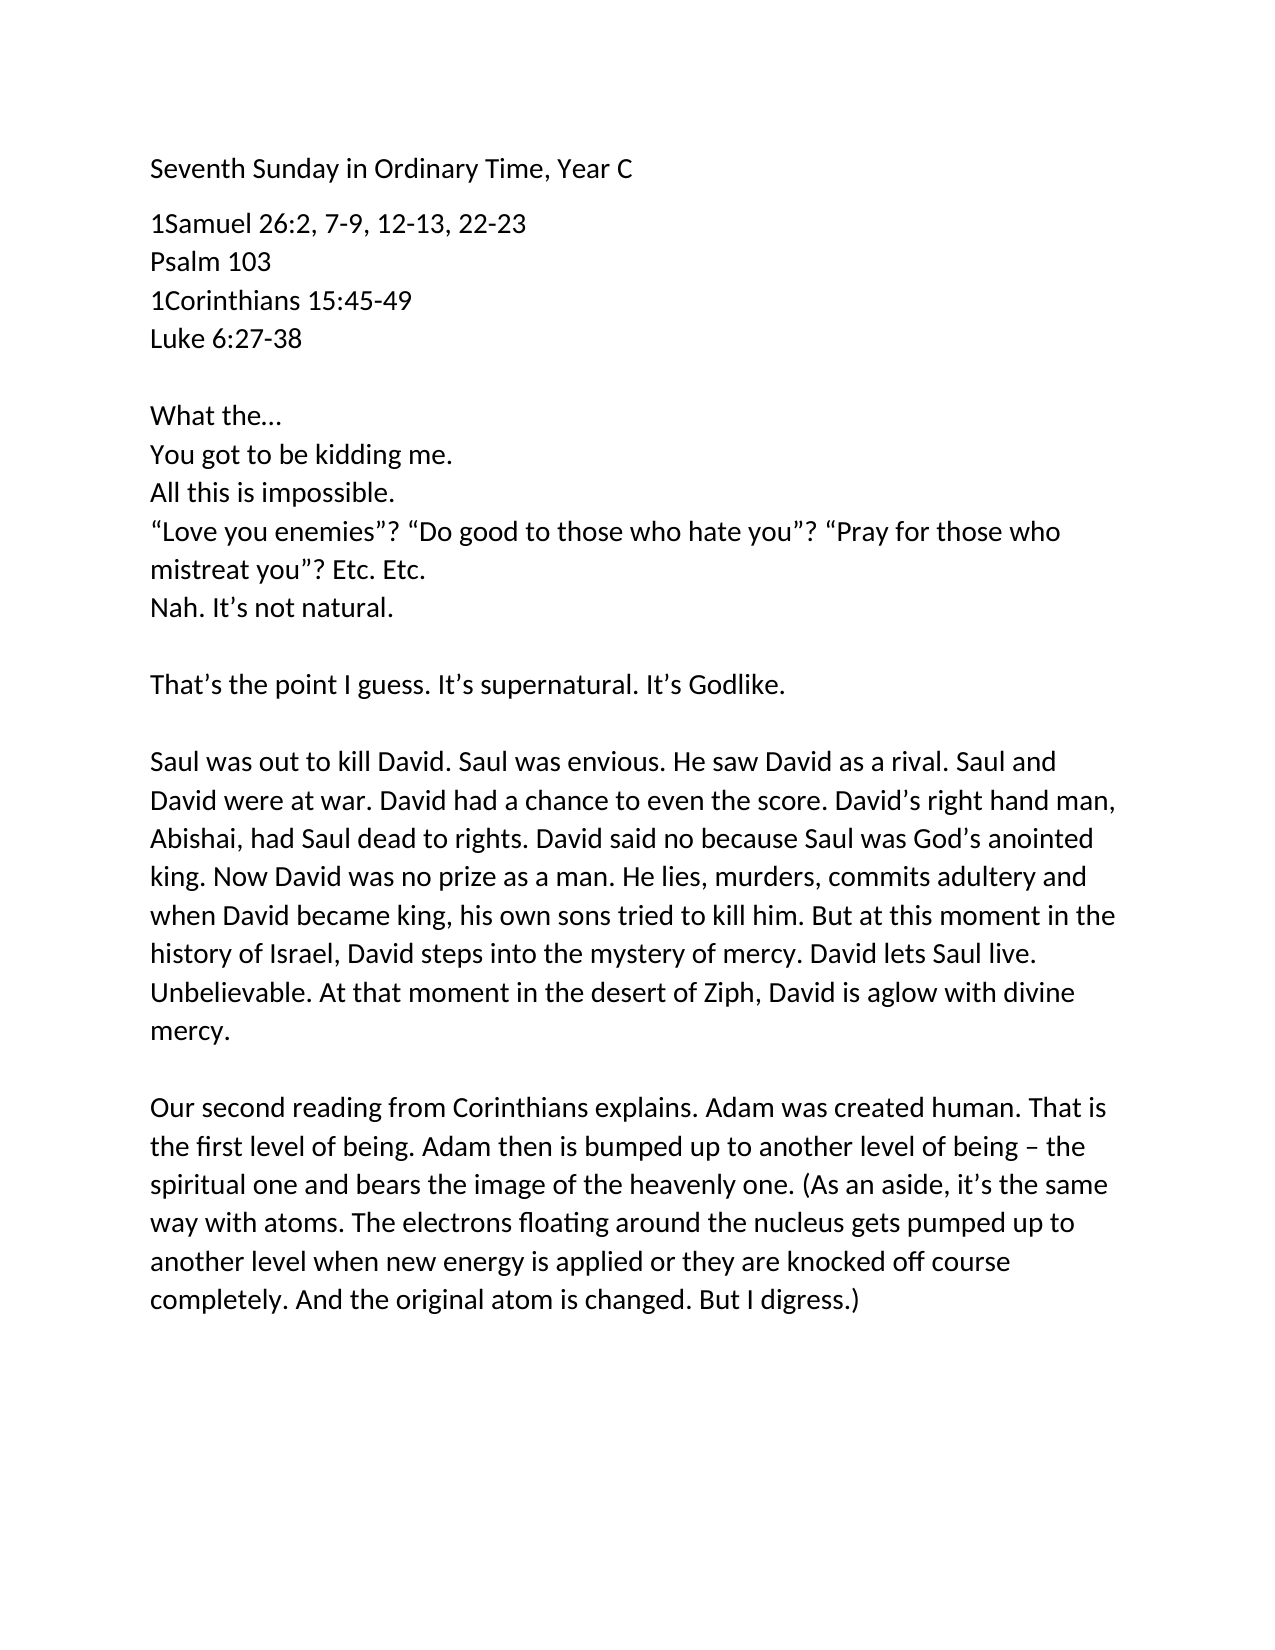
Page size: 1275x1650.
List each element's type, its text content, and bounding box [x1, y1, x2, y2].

text 1Samuel 26:2, 7-9, 12-13, 22-23 [150, 205, 1125, 241]
text Psalm 103 [150, 243, 1125, 279]
text Luke 6:27-38 [150, 320, 1125, 356]
text 1Corinthians 15:45-49 [150, 282, 1125, 318]
text What the… [150, 397, 1125, 433]
text All this is impossible. [150, 474, 1125, 510]
text Saul was out to kill David. Saul was envious. He saw David as a rival. Saul and David were at war. David had a chance to even the score. David’s right hand man, Abishai, had Saul dead to rights. David said no because Saul was God’s anointed king. Now David was no prize as a man. He lies, murders, commits adultery and when David became king, his own sons tried to kill him. But at this moment in the history of Israel, David steps into the mystery of mercy. David lets Saul live. Unbelievable. At that moment in the desert of Ziph, David is aglow with divine mercy. [150, 743, 1125, 1048]
text Our second reading from Corinthians explains. Adam was created human. That is the first level of being. Adam then is bumped up to another level of being – the spiritual one and bears the image of the heavenly one. (As an aside, it’s the same way with atoms. The electrons floating around the nucleus gets pumped up to another level when new energy is applied or they are knocked off course completely. And the original atom is changed. But I digress.) [150, 1089, 1125, 1317]
text Nah. It’s not natural. [150, 589, 1125, 625]
text That’s the point I guess. It’s supernatural. It’s Godlike. [150, 666, 1125, 702]
text You got to be kidding me. [150, 436, 1125, 471]
text Seventh Sunday in Ordinary Time, Year C [150, 150, 1125, 186]
text “Love you enemies”? “Do good to those who hate you”? “Pray for those who mistreat you”? Etc. Etc. [150, 513, 1125, 587]
